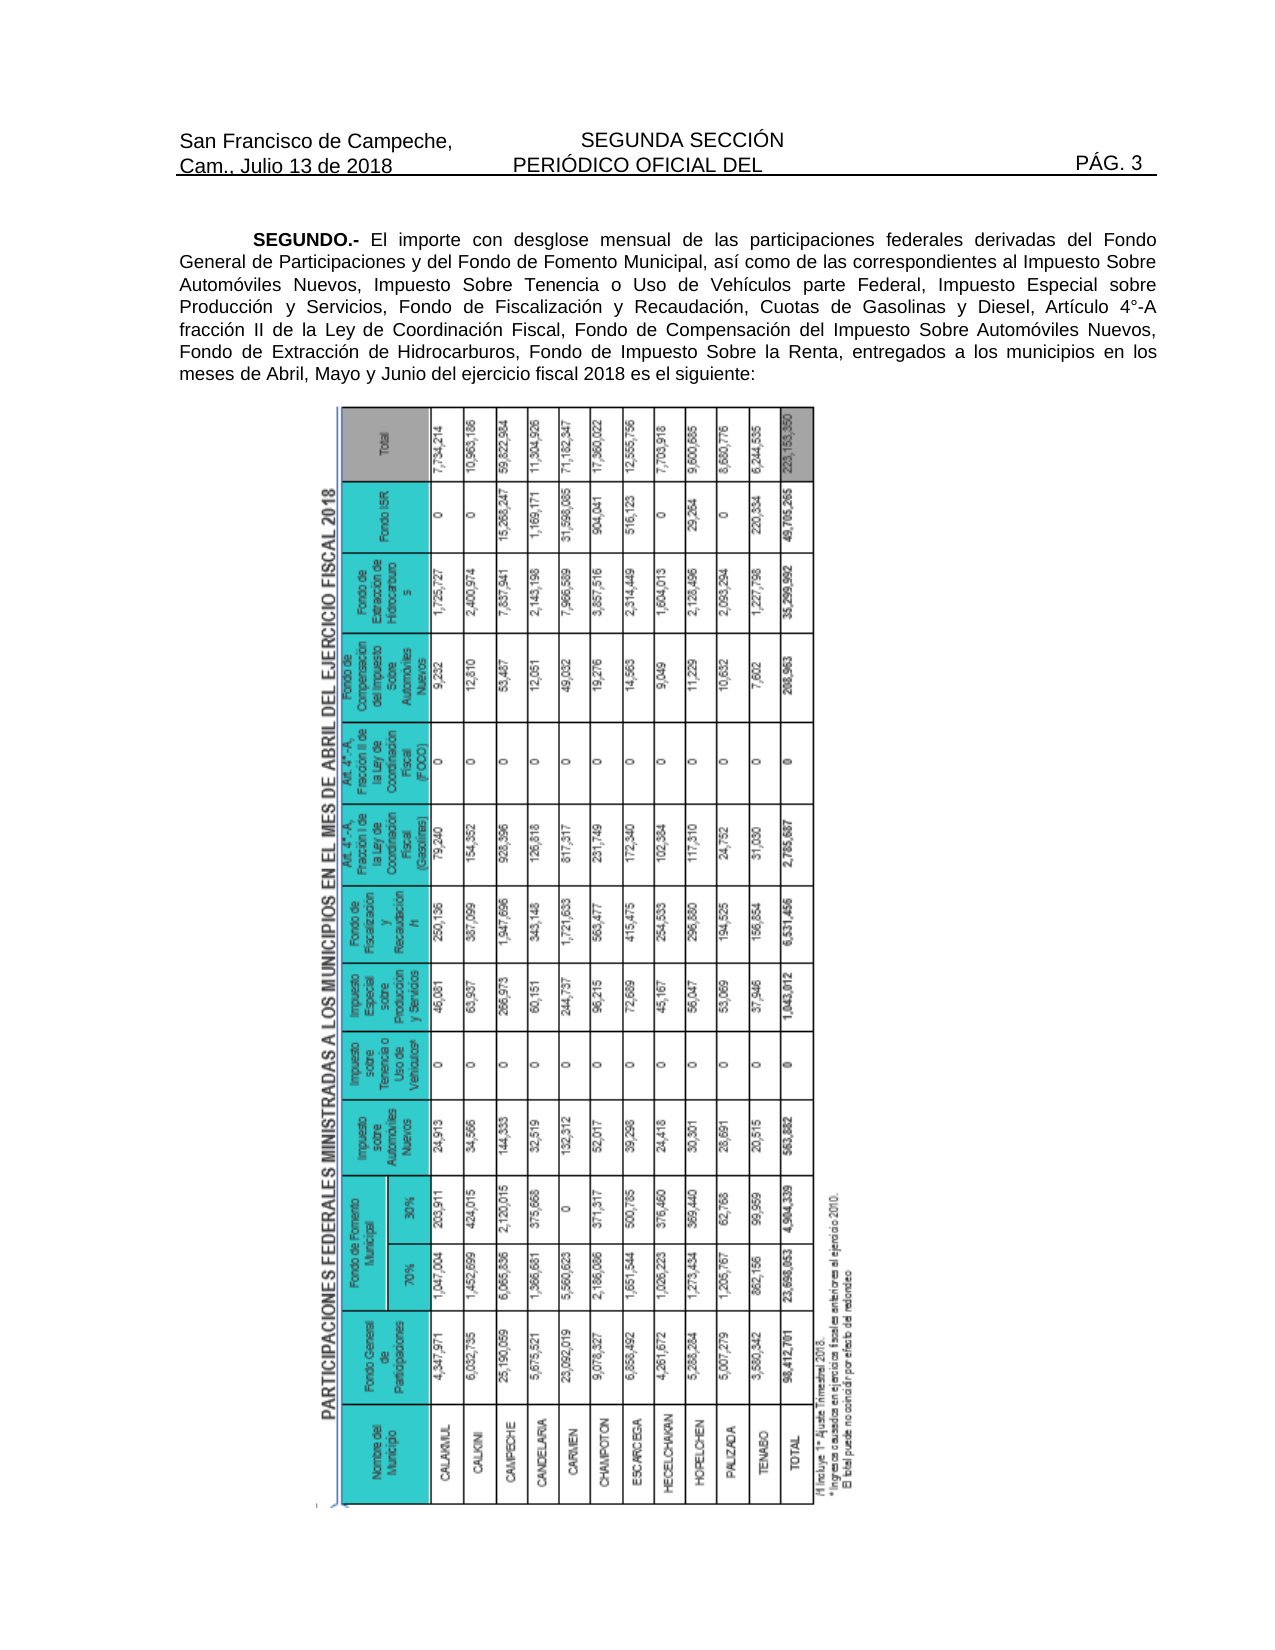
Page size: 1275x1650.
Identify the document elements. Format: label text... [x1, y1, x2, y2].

text SEGUNDO.- El importe con desglose mensual de las participaciones federales derivadas del Fondo General de Participaciones y del Fondo de Fomento Municipal, así como de las correspondientes al Impuesto Sobre Automóviles Nuevos, Impuesto Sobre Tenencia o Uso de Vehículos parte Federal, Impuesto Especial sobre Producción y Servicios, Fondo de Fiscalización y Recaudación, Cuotas de Gasolinas y Diesel, Artículo 4°-A fracción II de la Ley de Coordinación Fiscal, Fondo de Compensación del Impuesto Sobre Automóviles Nuevos, Fondo de Extracción de Hidrocarburos, Fondo de Impuesto Sobre la Renta, entregados a los municipios en los meses de Abril, Mayo y Junio del ejercicio fiscal 2018 es el siguiente: [179, 229, 1157, 385]
picture [316, 401, 862, 1508]
